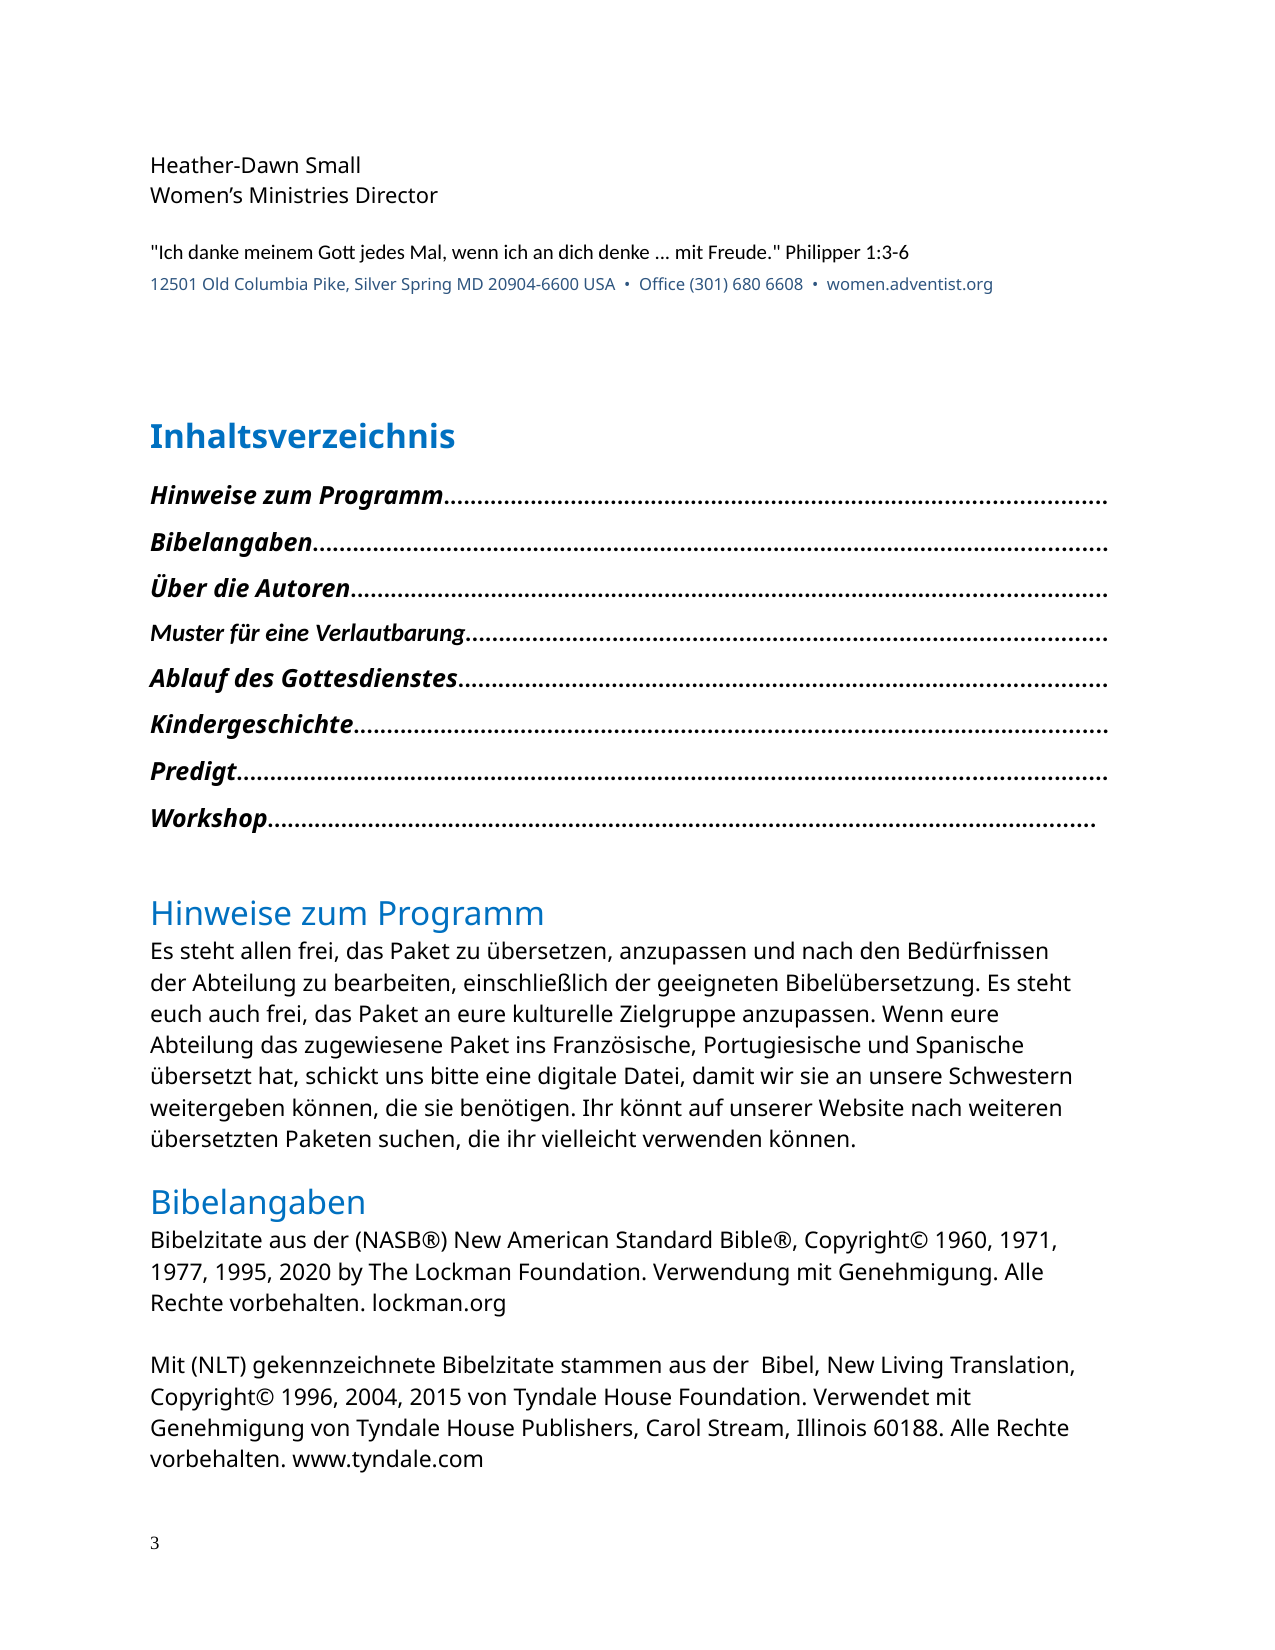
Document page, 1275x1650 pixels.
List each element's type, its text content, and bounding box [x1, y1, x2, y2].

text Mit (NLT) gekennzeichnete Bibelzitate stammen aus der Bibel, New Living Translation, Copyright© 1996, 2004, 2015 von Tyndale House Foundation. Verwendet mit Genehmigung von Tyndale House Publishers, Carol Stream, Illinois 60188. Alle Rechte vorbehalten. www.tyndale.com [150, 1349, 1078, 1474]
text 12501 Old Columbia Pike, Silver Spring MD 20904-6600 USA • Office (301) 680 6608 • women.adventist.org [150, 272, 1078, 295]
subtitle Bibelangaben [150, 1179, 1078, 1224]
text Women’s Ministries Director [150, 180, 1078, 209]
text Bibelzitate aus der (NASB®) New American Standard Bible®, Copyright© 1960, 1971, 1977, 1995, 2020 by The Lockman Foundation. Verwendung mit Genehmigung. Alle Rechte vorbehalten. lockman.org [150, 1224, 1078, 1318]
text "Ich danke meinem Gott jedes Mal, wenn ich an dich denke ... mit Freude." Philipper 1:3-6 [150, 239, 1078, 265]
subtitle Hinweise zum Programm [150, 890, 1078, 935]
text Es steht allen frei, das Paket zu übersetzen, anzupassen und nach den Bedürfnissen der Abteilung zu bearbeiten, einschließlich der geeigneten Bibelübersetzung. Es steht euch auch frei, das Paket an eure kulturelle Zielgruppe anzupassen. Wenn eure Abteilung das zugewiesene Paket ins Französische, Portugiesische und Spanische übersetzt hat, schickt uns bitte eine digitale Datei, damit wir sie an unsere Schwestern weitergeben können, die sie benötigen. Ihr könnt auf unserer Website nach weiteren übersetzten Paketen suchen, die ihr vielleicht verwenden können. [150, 935, 1078, 1154]
text Heather-Dawn Small [150, 150, 1078, 180]
